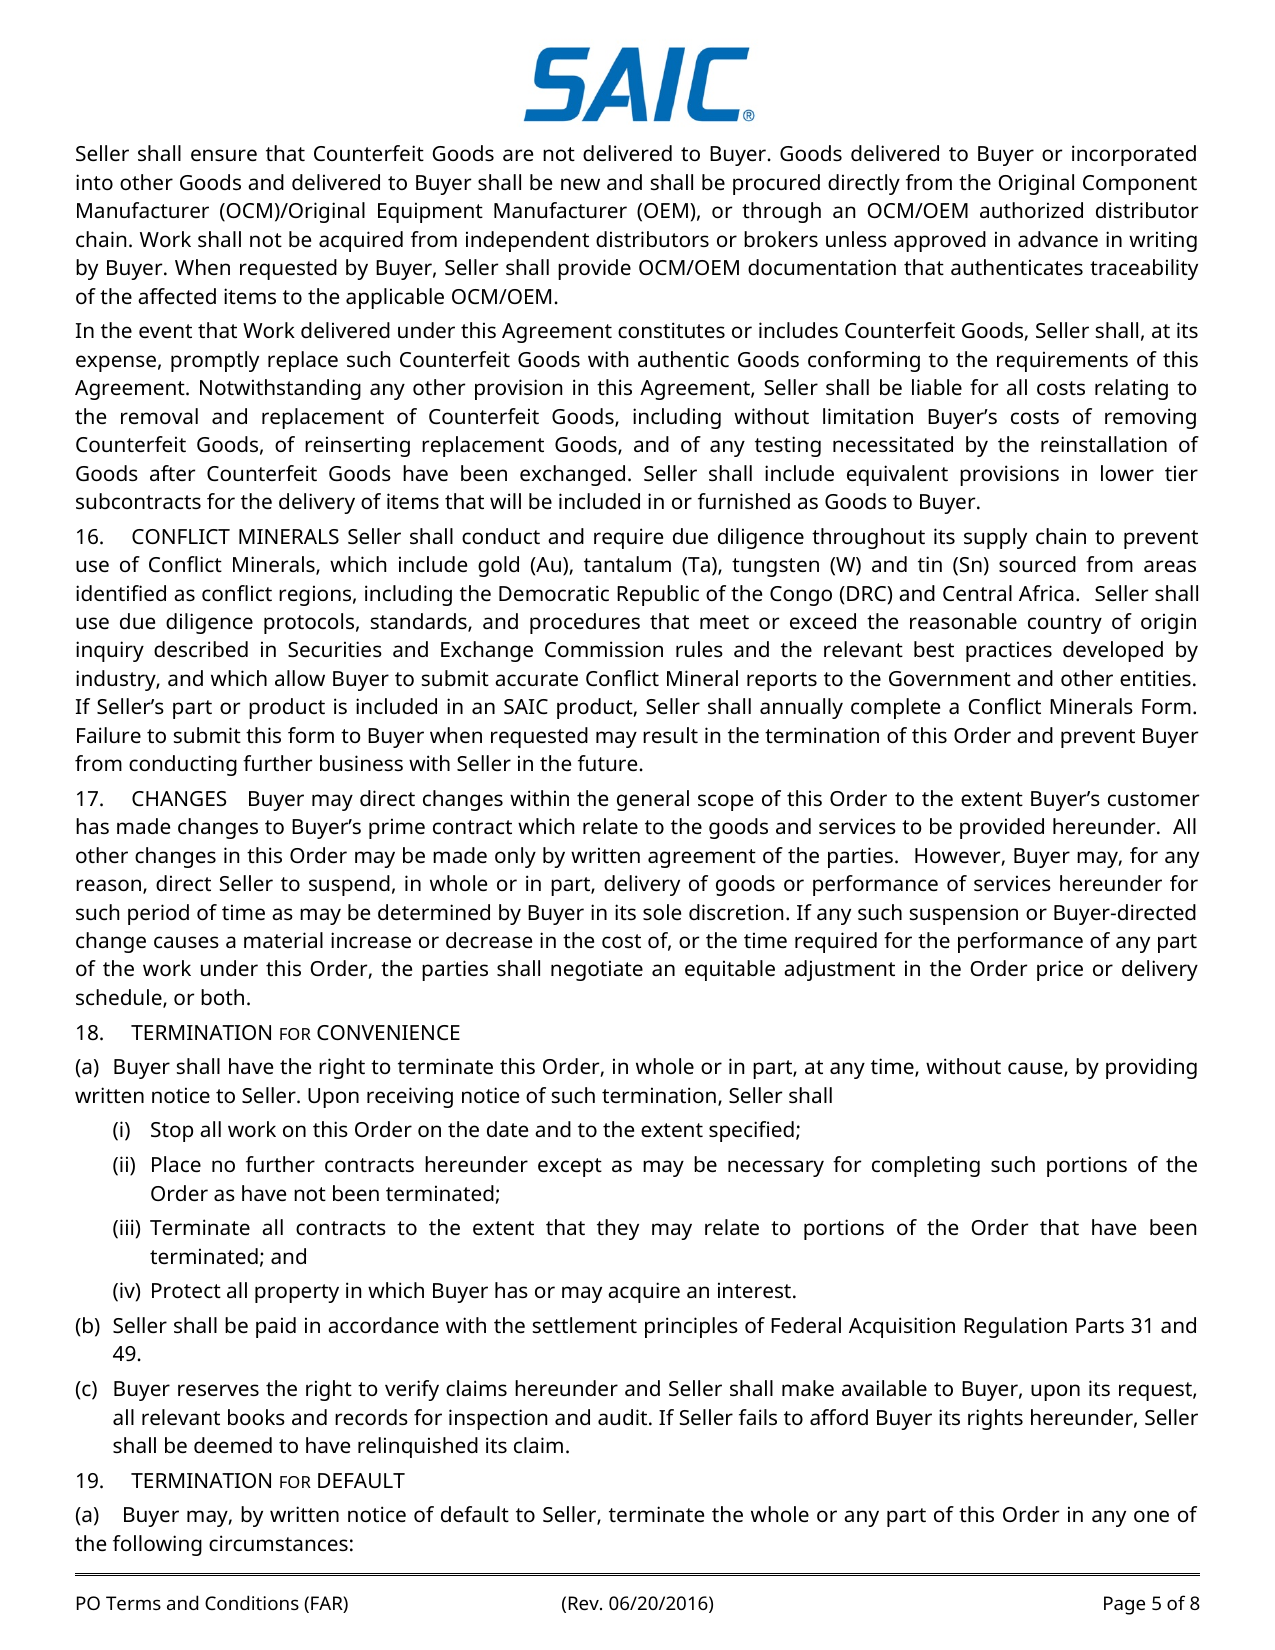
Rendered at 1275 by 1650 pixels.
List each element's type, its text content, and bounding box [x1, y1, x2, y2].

list TERMINATION for DEFAULT [75, 1466, 1200, 1494]
list CHANGES Buyer may direct changes within the general scope of this Order to the extent Buyer’s customer has made changes to Buyer’s prime contract which relate to the goods and services to be provided hereunder. All other changes in this Order may be made only by written agreement of the parties. However, Buyer may, for any reason, direct Seller to suspend, in whole or in part, delivery of goods or performance of services hereunder for such period of time as may be determined by Buyer in its sole discretion. If any such suspension or Buyer-directed change causes a material increase or decrease in the cost of, or the time required for the performance of any part of the work under this Order, the parties shall negotiate an equitable adjustment in the Order price or delivery schedule, or both. [75, 784, 1200, 1011]
list Buyer shall have the right to terminate this Order, in whole or in part, at any time, without cause, by providing written notice to Seller. Upon receiving notice of such termination, Seller shall [75, 1052, 1200, 1109]
list Terminate all contracts to the extent that they may relate to portions of the Order that have been terminated; and [112, 1213, 1200, 1270]
list Stop all work on this Order on the date and to the extent specified; [112, 1116, 1200, 1144]
list Buyer may, by written notice of default to Seller, terminate the whole or any part of this Order in any one of the following circumstances: [75, 1501, 1200, 1557]
list TERMINATION for CONVENIENCE [75, 1018, 1200, 1046]
list CONFLICT MINERALS Seller shall conduct and require due diligence throughout its supply chain to prevent use of Conflict Minerals, which include gold (Au), tantalum (Ta), tungsten (W) and tin (Sn) sourced from areas identified as conflict regions, including the Democratic Republic of the Congo (DRC) and Central Africa. Seller shall use due diligence protocols, standards, and procedures that meet or exceed the reasonable country of origin inquiry described in Securities and Exchange Commission rules and the relevant best practices developed by industry, and which allow Buyer to submit accurate Conflict Mineral reports to the Government and other entities. If Seller’s part or product is included in an SAIC product, Seller shall annually complete a Conflict Minerals Form. Failure to submit this form to Buyer when requested may result in the termination of this Order and prevent Buyer from conducting further business with Seller in the future. [75, 522, 1200, 778]
picture [506, 28, 769, 140]
list Buyer reserves the right to verify claims hereunder and Seller shall make available to Buyer, upon its request, all relevant books and records for inspection and audit. If Seller fails to afford Buyer its rights hereunder, Seller shall be deemed to have relinquished its claim. [75, 1374, 1200, 1459]
list Protect all property in which Buyer has or may acquire an interest. [112, 1276, 1200, 1305]
text In the event that Work delivered under this Agreement constitutes or includes Counterfeit Goods, Seller shall, at its expense, promptly replace such Counterfeit Goods with authentic Goods conforming to the requirements of this Agreement. Notwithstanding any other provision in this Agreement, Seller shall be liable for all costs relating to the removal and replacement of Counterfeit Goods, including without limitation Buyer’s costs of removing Counterfeit Goods, of reinserting replacement Goods, and of any testing necessitated by the reinstallation of Goods after Counterfeit Goods have been exchanged. Seller shall include equivalent provisions in lower tier subcontracts for the delivery of items that will be included in or furnished as Goods to Buyer. [75, 316, 1200, 516]
list Place no further contracts hereunder except as may be necessary for completing such portions of the Order as have not been terminated; [112, 1150, 1200, 1207]
text Seller shall ensure that Counterfeit Goods are not delivered to Buyer. Goods delivered to Buyer or incorporated into other Goods and delivered to Buyer shall be new and shall be procured directly from the Original Component Manufacturer (OCM)/Original Equipment Manufacturer (OEM), or through an OCM/OEM authorized distributor chain. Work shall not be acquired from independent distributors or brokers unless approved in advance in writing by Buyer. When requested by Buyer, Seller shall provide OCM/OEM documentation that authenticates traceability of the affected items to the applicable OCM/OEM. [75, 139, 1200, 310]
list Seller shall be paid in accordance with the settlement principles of Federal Acquisition Regulation Parts 31 and 49. [75, 1311, 1200, 1368]
